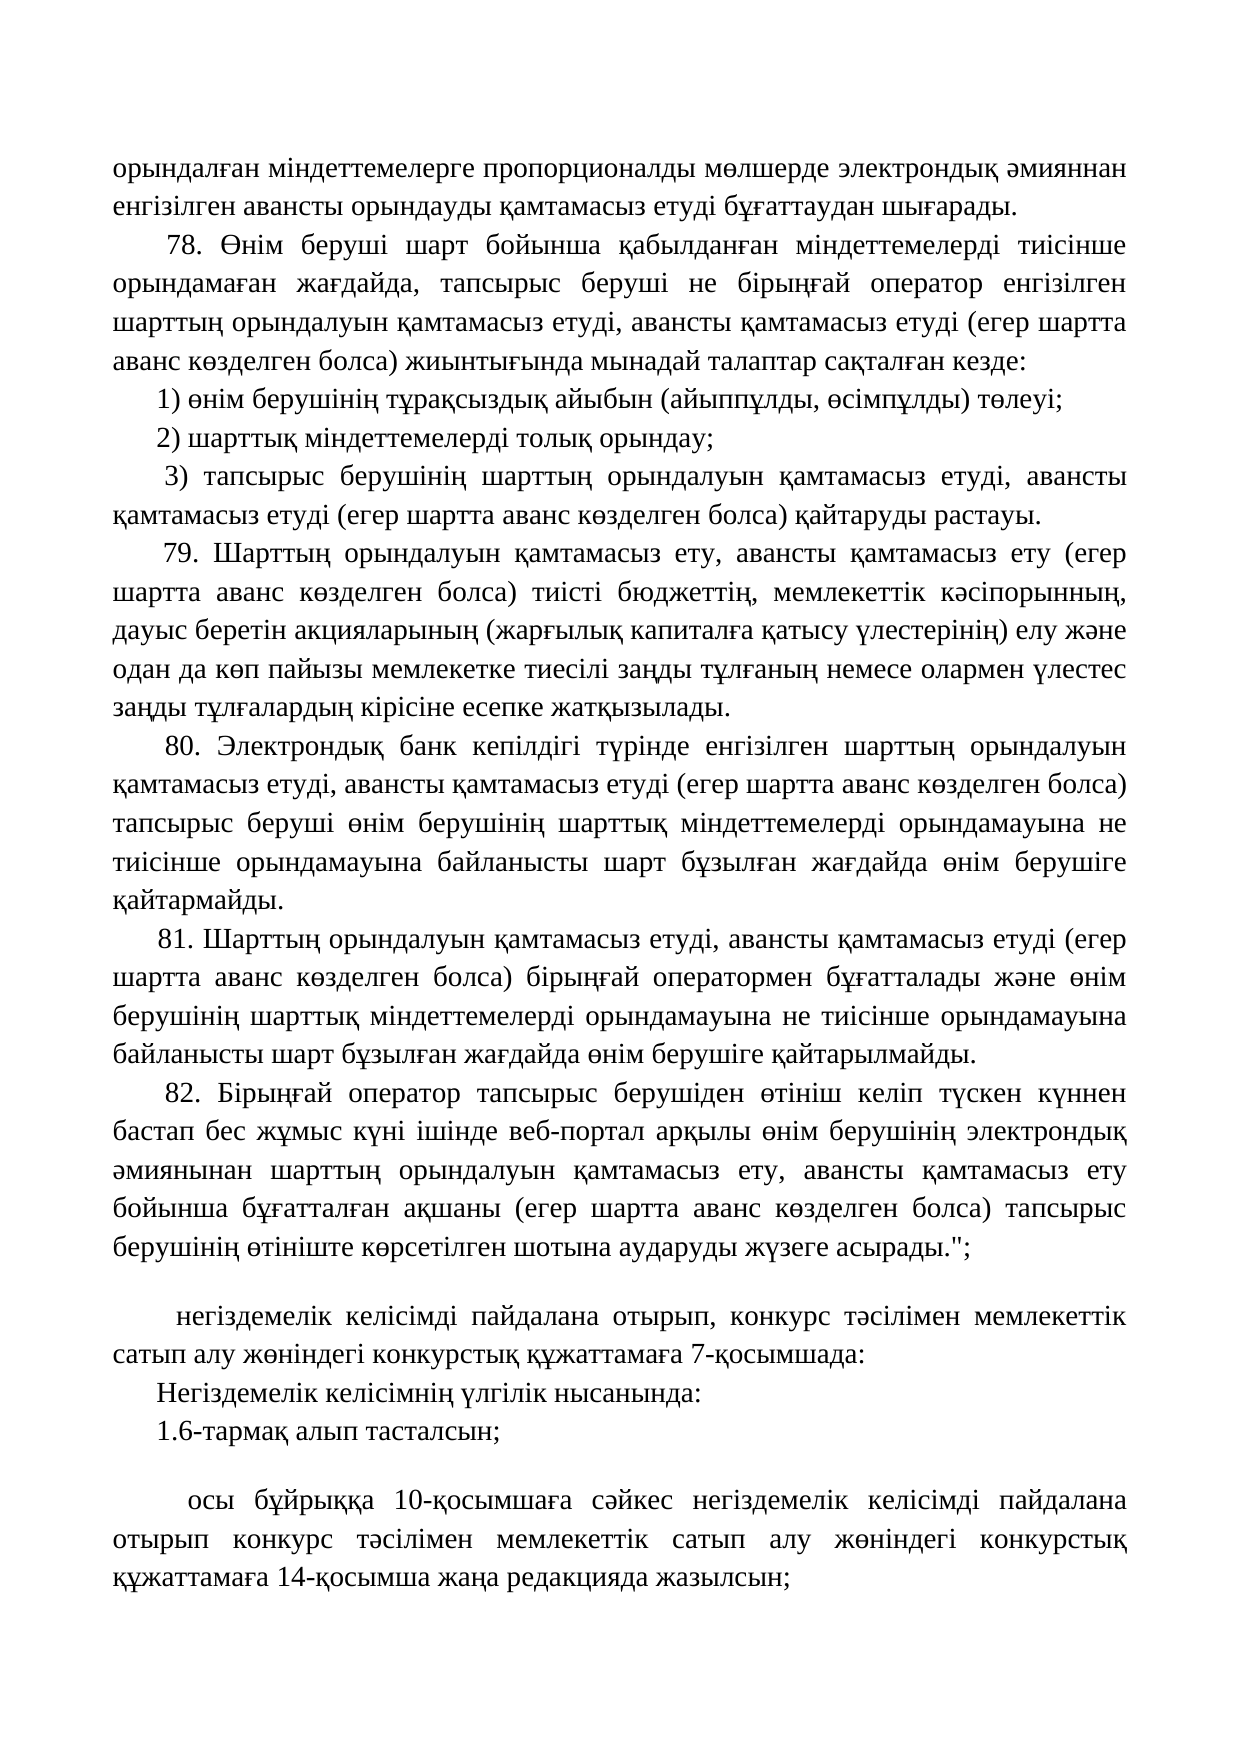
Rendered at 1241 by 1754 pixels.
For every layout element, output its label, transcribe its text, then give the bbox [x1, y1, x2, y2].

text 81. Шарттың орындалуын қамтамасыз етуді, авансты қамтамасыз етуді (егер шартта аванс көзделген болса) бірыңғай оператормен бұғатталады және өнім берушінің шарттық міндеттемелерді орындамауына не тиісінше орындамауына байланысты шарт бұзылған жағдайда өнім берушіге қайтарылмайды. [112, 921, 1128, 1070]
text 3) тапсырыс берушінің шарттың орындалуын қамтамасыз етуді, авансты қамтамасыз етуді (егер шартта аванс көзделген болса) қайтаруды растауы. [112, 458, 1128, 530]
text 2) шарттық міндеттемелерді толық орындау; [112, 420, 1128, 453]
text 1) өнім берушінің тұрақсыздық айыбын (айыппұлды, өсімпұлды) төлеуі; [112, 381, 1128, 415]
text 1.6-тармақ алып тасталсын; [112, 1413, 1128, 1447]
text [112, 150, 1128, 222]
text 78. Өнім беруші шарт бойынша қабылданған міндеттемелерді тиісінше орындамаған жағдайда, тапсырыс беруші не бірыңғай оператор енгізілген шарттың орындалуын қамтамасыз етуді, авансты қамтамасыз етуді (егер шартта аванс көзделген болса) жиынтығында мынадай талаптар сақталған кезде: [112, 227, 1128, 376]
text 80. Электрондық банк кепілдігі түрінде енгізілген шарттың орындалуын қамтамасыз етуді, авансты қамтамасыз етуді (егер шартта аванс көзделген болса) тапсырыс беруші өнім берушінің шарттық міндеттемелерді орындамауына не тиісінше орындамауына байланысты шарт бұзылған жағдайда өнім берушіге қайтармайды. [112, 728, 1128, 916]
text осы бұйрыққа 10-қосымшаға сәйкес негіздемелік келісімді пайдалана отырып конкурс тәсілімен мемлекеттік сатып алу жөніндегі конкурстық құжаттамаға 14-қосымша жаңа редакцияда жазылсын; [112, 1482, 1128, 1593]
text 79. Шарттың орындалуын қамтамасыз ету, авансты қамтамасыз ету (егер шартта аванс көзделген болса) тиісті бюджеттің, мемлекеттік кәсіпорынның, дауыс беретін акцияларының (жарғылық капиталға қатысу үлестерінің) елу және одан да көп пайызы мемлекетке тиесілі заңды тұлғаның немесе олармен үлестес заңды тұлғалардың кірісіне есепке жатқызылады. [112, 535, 1128, 723]
text негіздемелік келісімді пайдалана отырып, конкурс тәсілімен мемлекеттік сатып алу жөніндегі конкурстық құжаттамаға 7-қосымшада: [112, 1298, 1128, 1370]
text 82. Бірыңғай оператор тапсырыс берушіден өтініш келіп түскен күннен бастап бес жұмыс күні ішінде веб-портал арқылы өнім берушінің электрондық әмиянынан шарттың орындалуын қамтамасыз ету, авансты қамтамасыз ету бойынша бұғатталған ақшаны (егер шартта аванс көзделген болса) тапсырыс берушінің өтініште көрсетілген шотына аударуды жүзеге асырады."; [112, 1075, 1128, 1263]
text Негіздемелік келісімнің үлгілік нысанында: [112, 1375, 1128, 1408]
